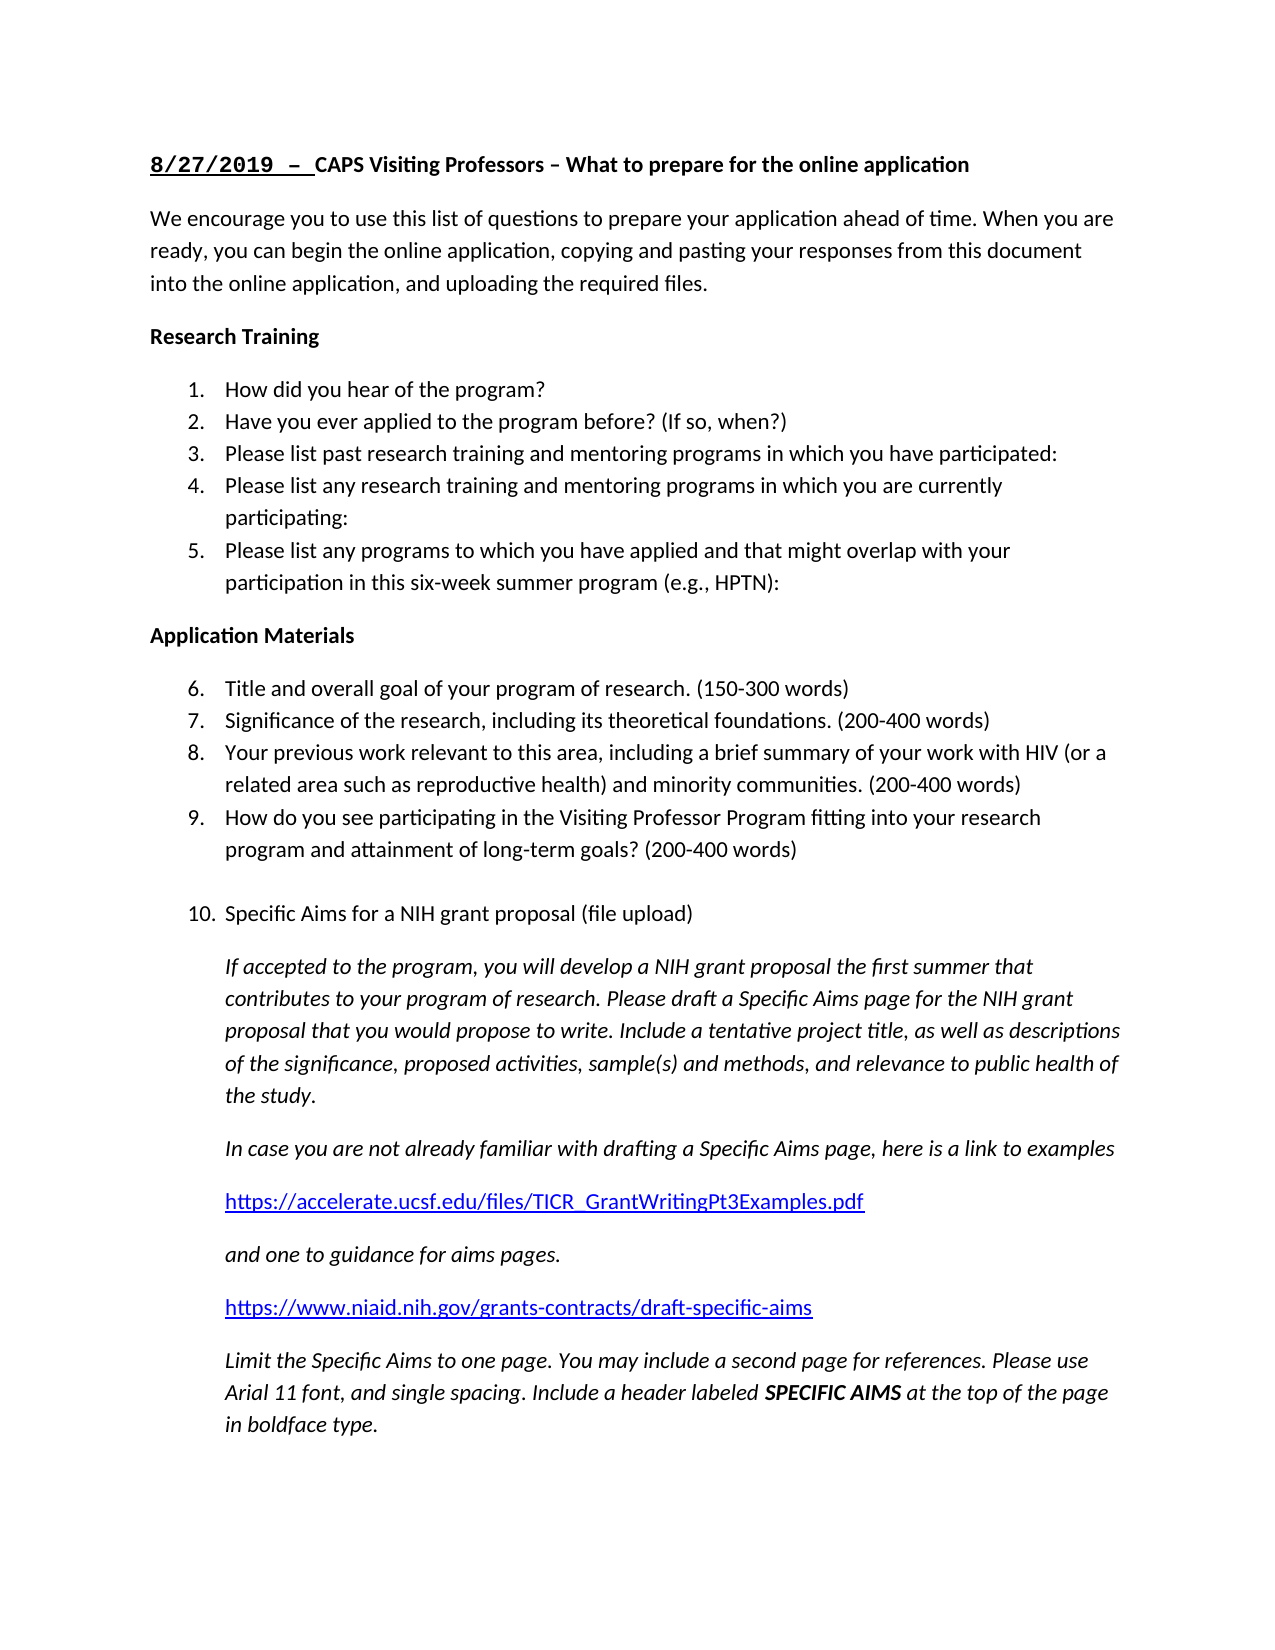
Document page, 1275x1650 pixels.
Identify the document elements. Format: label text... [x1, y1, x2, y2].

text https://www.niaid.nih.gov/grants-contracts/draft-specific-aims [225, 1293, 1125, 1321]
list How did you hear of the program? [187, 375, 1125, 403]
text Research Training [150, 322, 1125, 350]
list Your previous work relevant to this area, including a brief summary of your work with HIV (or a related area such as reproductive health) and minority communities. (200-400 words) [187, 738, 1125, 798]
text and one to guidance for aims pages. [225, 1240, 1125, 1268]
list Please list any research training and mentoring programs in which you are currently participating: [187, 471, 1125, 532]
text Limit the Specific Aims to one page. You may include a second page for references. Please use Arial 11 font, and single spacing. Include a header labeled SPECIFIC AIMS at the top of the page in boldface type. [225, 1346, 1125, 1438]
list Specific Aims for a NIH grant proposal (file upload) [187, 899, 1125, 927]
text If accepted to the program, you will develop a NIH grant proposal the first summer that contributes to your program of research. Please draft a Specific Aims page for the NIH grant proposal that you would propose to write. Include a tentative project title, as well as descriptions of the significance, proposed activities, sample(s) and methods, and relevance to public health of the study. [225, 952, 1125, 1109]
text 8/27/2019 – CAPS Visiting Professors – What to prepare for the online application [150, 150, 1125, 179]
list Have you ever applied to the program before? (If so, when?) [187, 407, 1125, 435]
text Application Materials [150, 621, 1125, 649]
text We encourage you to use this list of questions to prepare your application ahead of time. When you are ready, you can begin the online application, copying and pasting your responses from this document into the online application, and uploading the required files. [150, 204, 1125, 297]
list Significance of the research, including its theoretical foundations. (200-400 words) [187, 706, 1125, 734]
list Please list past research training and mentoring programs in which you have participated: [187, 439, 1125, 467]
list Please list any programs to which you have applied and that might overlap with your participation in this six-week summer program (e.g., HPTN): [187, 536, 1125, 596]
text In case you are not already familiar with drafting a Specific Aims page, here is a link to examples [225, 1134, 1125, 1162]
list How do you see participating in the Visiting Professor Program fitting into your research program and attainment of long-term goals? (200-400 words) [187, 803, 1125, 863]
list Title and overall goal of your program of research. (150-300 words) [187, 674, 1125, 702]
text https://accelerate.ucsf.edu/files/TICR_GrantWritingPt3Examples.pdf [225, 1187, 1125, 1215]
